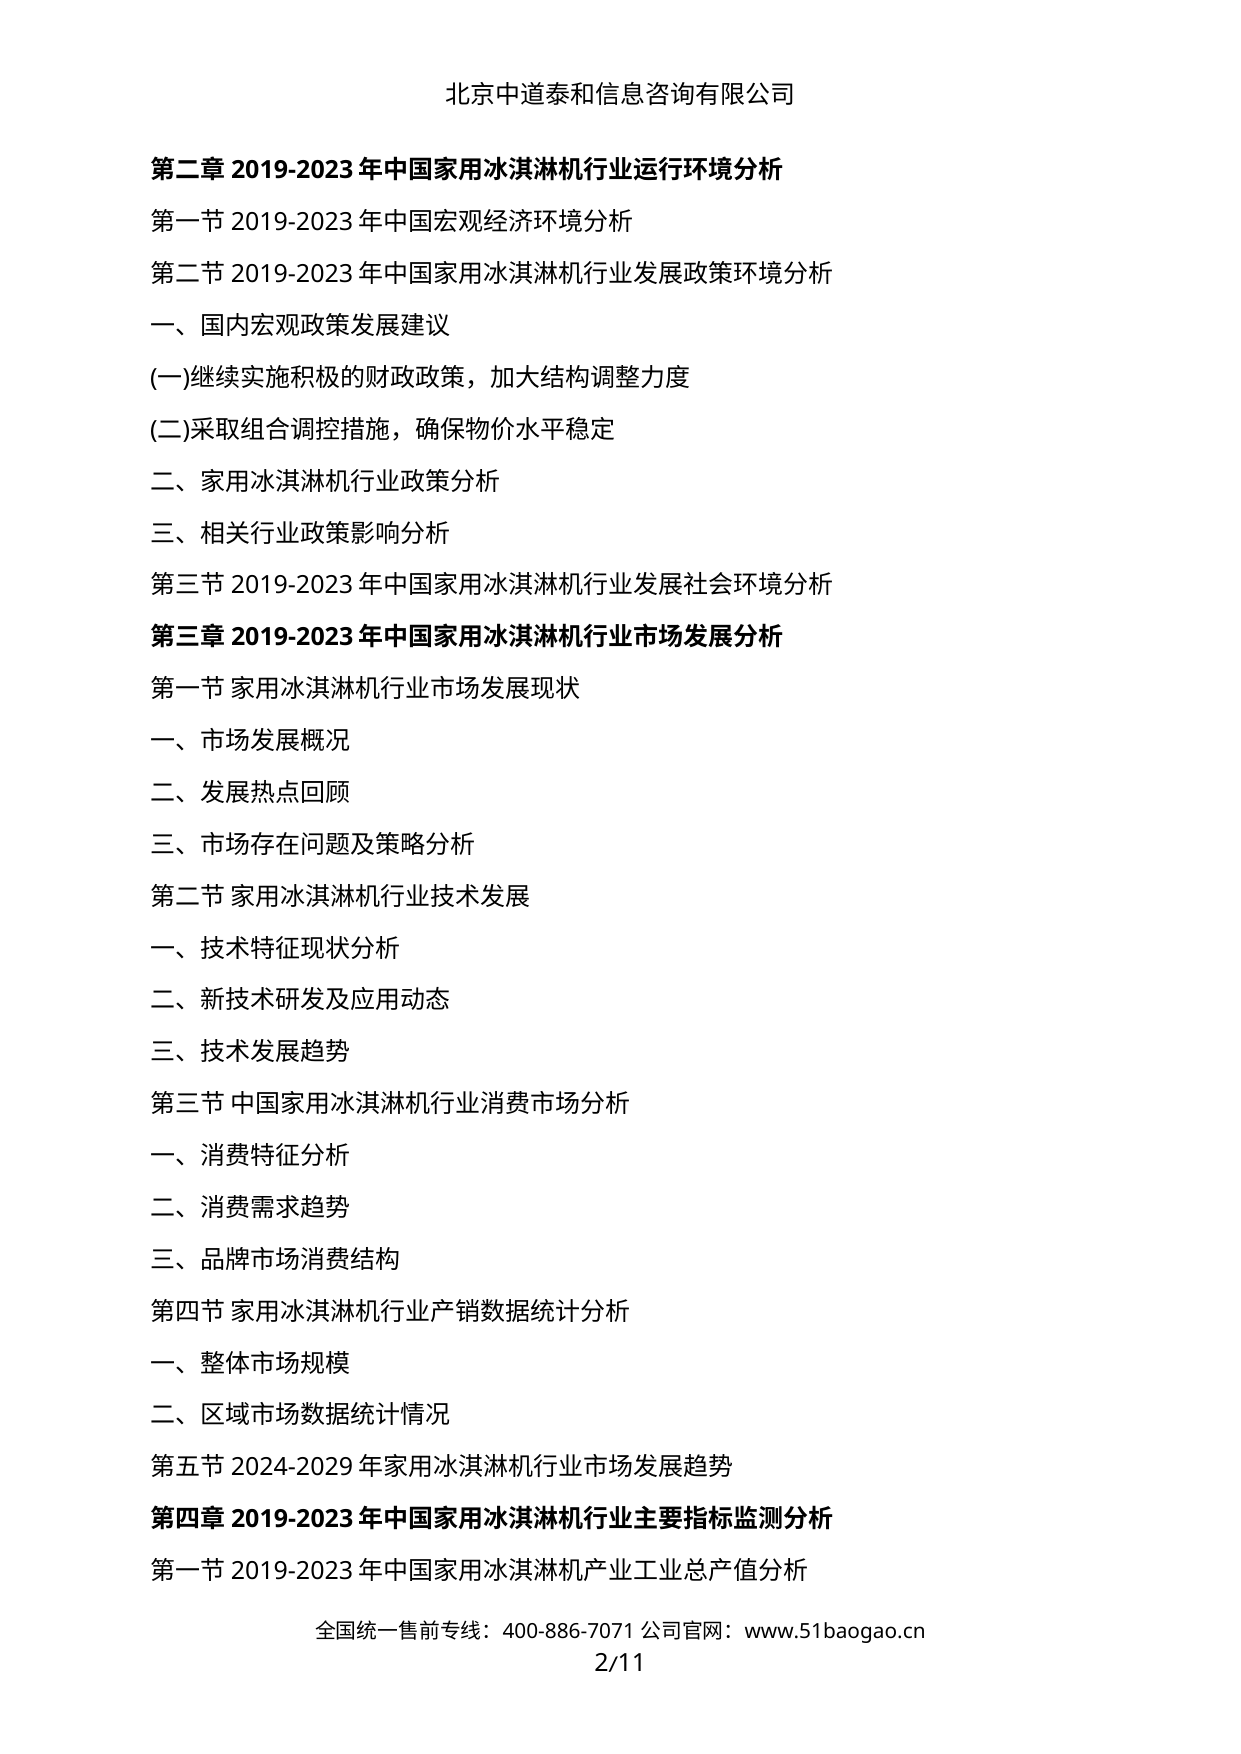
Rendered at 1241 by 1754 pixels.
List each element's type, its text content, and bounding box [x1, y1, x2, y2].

text 三、市场存在问题及策略分析 [150, 824, 1090, 861]
text 三、品牌市场消费结构 [150, 1239, 1090, 1276]
text 第一节 家用冰淇淋机行业市场发展现状 [150, 669, 1090, 705]
text 第四节 家用冰淇淋机行业产销数据统计分析 [150, 1291, 1090, 1327]
text 三、技术发展趋势 [150, 1032, 1090, 1068]
text 一、消费特征分析 [150, 1136, 1090, 1172]
text 第四章 2019-2023年中国家用冰淇淋机行业主要指标监测分析 [150, 1499, 1090, 1535]
text 第三章 2019-2023年中国家用冰淇淋机行业市场发展分析 [150, 617, 1090, 653]
text 第五节 2024-2029年家用冰淇淋机行业市场发展趋势 [150, 1447, 1090, 1483]
text 第二节 2019-2023年中国家用冰淇淋机行业发展政策环境分析 [150, 254, 1090, 290]
text 第三节 中国家用冰淇淋机行业消费市场分析 [150, 1084, 1090, 1120]
text 一、国内宏观政策发展建议 [150, 306, 1090, 342]
text 二、区域市场数据统计情况 [150, 1395, 1090, 1431]
text 一、整体市场规模 [150, 1343, 1090, 1379]
text 二、新技术研发及应用动态 [150, 980, 1090, 1016]
text 第二节 家用冰淇淋机行业技术发展 [150, 876, 1090, 912]
text 第三节 2019-2023年中国家用冰淇淋机行业发展社会环境分析 [150, 565, 1090, 601]
text 第一节 2019-2023年中国宏观经济环境分析 [150, 202, 1090, 238]
text 一、技术特征现状分析 [150, 928, 1090, 964]
text 第二章 2019-2023年中国家用冰淇淋机行业运行环境分析 [150, 150, 1090, 186]
text 一、市场发展概况 [150, 721, 1090, 757]
text 三、相关行业政策影响分析 [150, 513, 1090, 549]
text 第一节 2019-2023年中国家用冰淇淋机产业工业总产值分析 [150, 1551, 1090, 1587]
text (一)继续实施积极的财政政策，加大结构调整力度 [150, 357, 1090, 394]
text (二)采取组合调控措施，确保物价水平稳定 [150, 409, 1090, 446]
text 二、发展热点回顾 [150, 772, 1090, 809]
text 二、消费需求趋势 [150, 1187, 1090, 1224]
text 二、家用冰淇淋机行业政策分析 [150, 461, 1090, 497]
